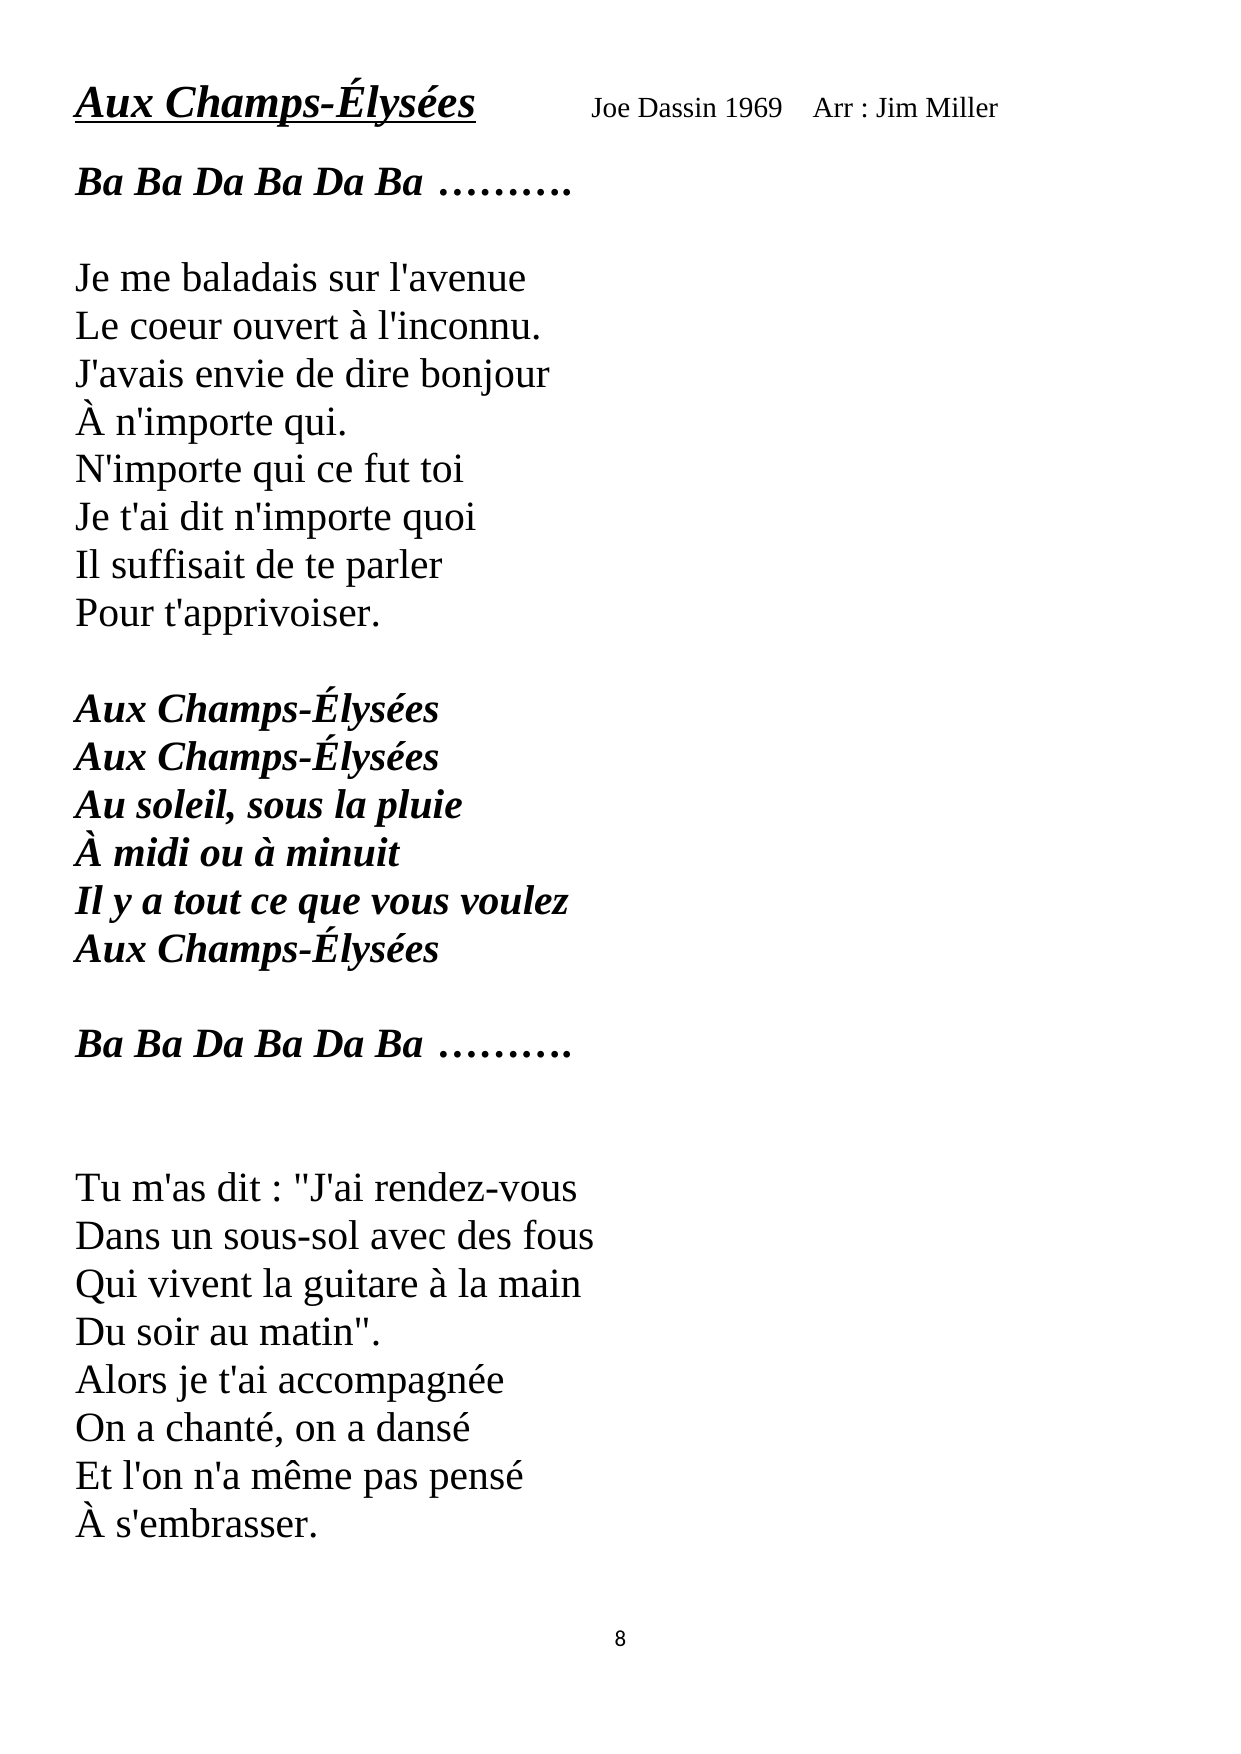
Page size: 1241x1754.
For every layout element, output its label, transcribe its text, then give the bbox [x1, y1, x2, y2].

text Ba Ba Da Ba Da Ba ………. [75, 156, 1165, 204]
text Ba Ba Da Ba Da Ba ………. [75, 1019, 1165, 1067]
text Tu m'as dit : "J'ai rendez-vous Dans un sous-sol avec des fous Qui vivent la guitare à la main Du soir au matin". Alors je t'ai accompagnée On a chanté, on a dansé Et l'on n'a même pas pensé À s'embrasser. [75, 1163, 1165, 1546]
text Aux Champs-Élysées Aux Champs-Élysées Au soleil, sous la pluie À midi ou à minuit Il y a tout ce que vous voulez Aux Champs-Élysées [75, 683, 1165, 971]
text Aux Champs-Élysées Joe Dassin 1969 Arr : Jim Miller [75, 75, 1165, 128]
text Je me baladais sur l'avenue Le coeur ouvert à l'inconnu. J'avais envie de dire bonjour À n'importe qui. N'importe qui ce fut toi Je t'ai dit n'importe quoi Il suffisait de te parler Pour t'apprivoiser. [75, 204, 1165, 636]
